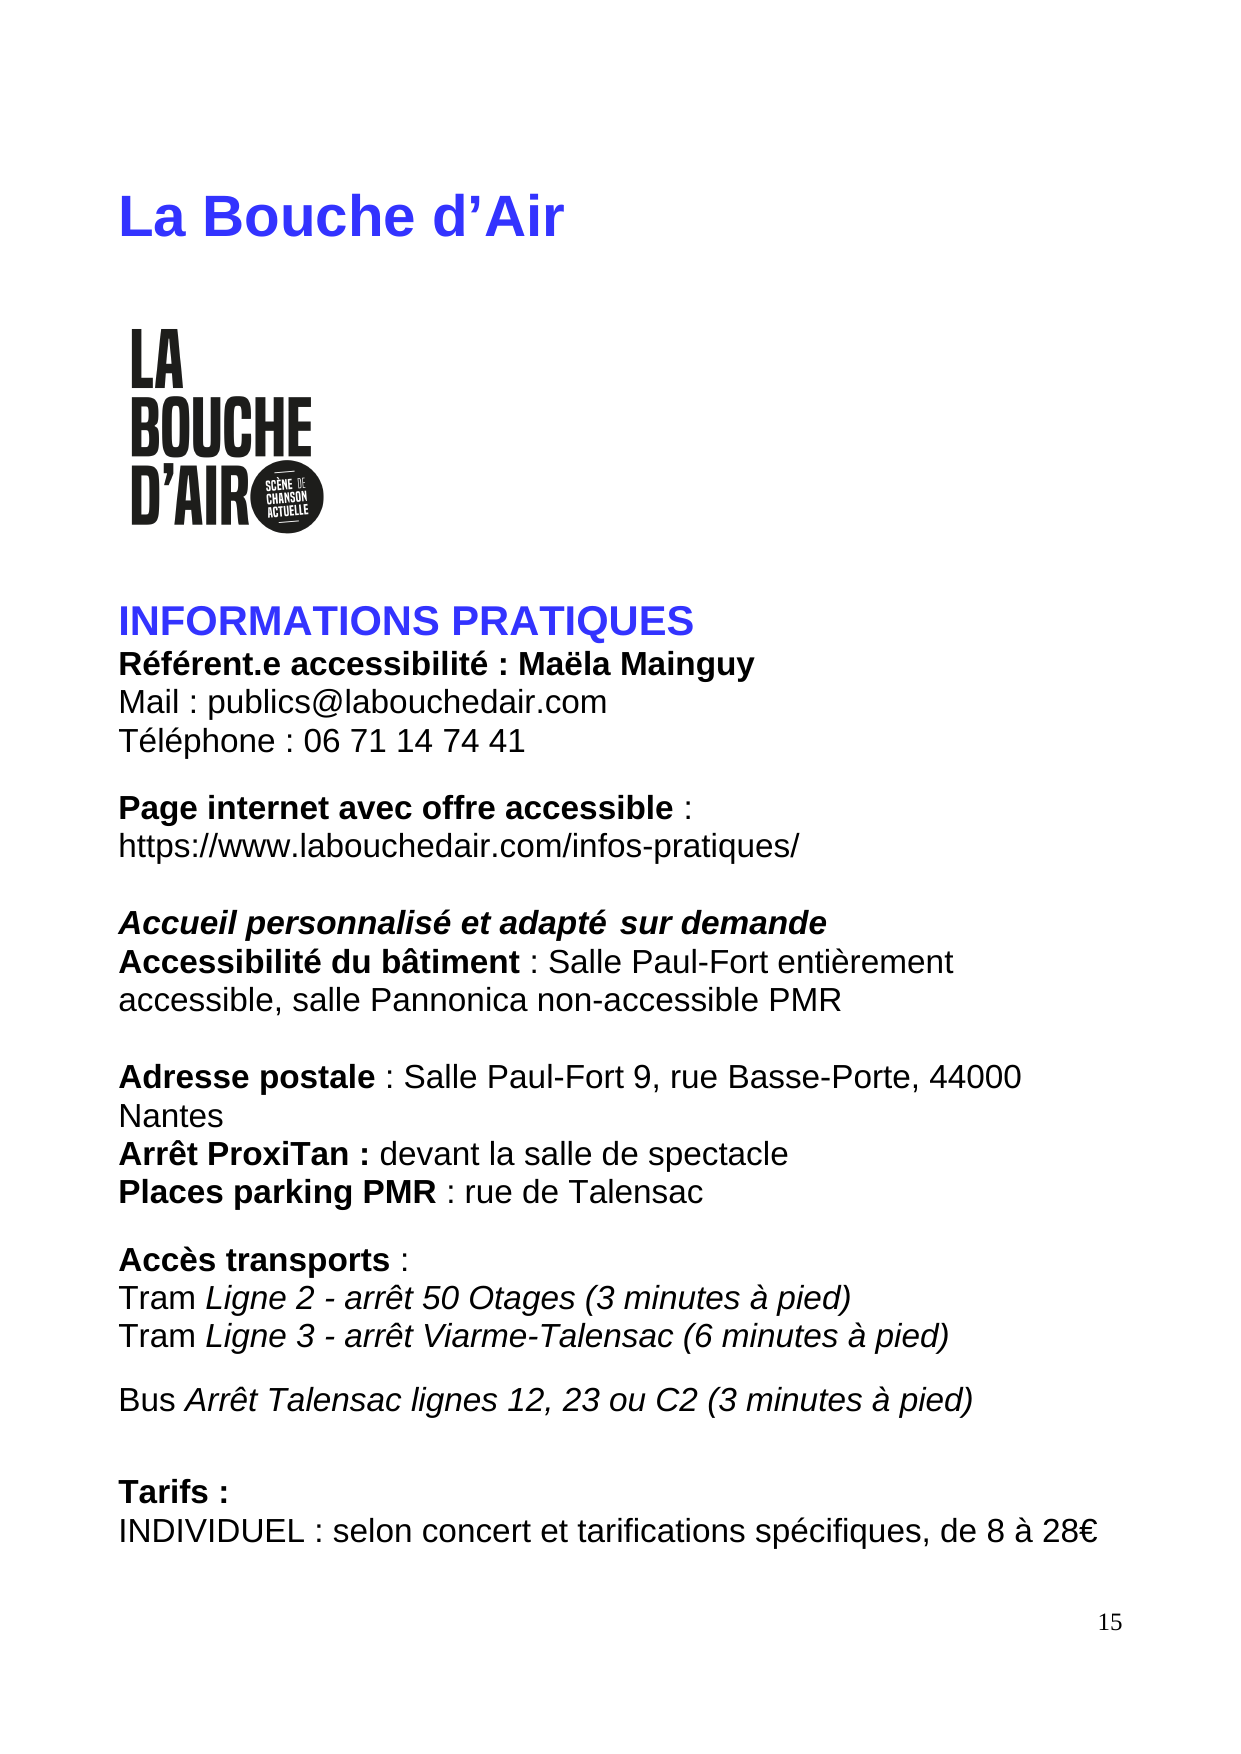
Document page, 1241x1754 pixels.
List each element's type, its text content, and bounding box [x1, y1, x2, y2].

text Référent.e accessibilité : Maëla Mainguy [118, 644, 1122, 682]
text Accessibilité du bâtiment : Salle Paul-Fort entièrement accessible, salle Pannonica non-accessible PMR [118, 942, 1122, 1019]
text Accès transports : [118, 1240, 1122, 1278]
text Places parking PMR : rue de Talensac [118, 1172, 1122, 1211]
text Tram Ligne 2 - arrêt 50 Otages (3 minutes à pied) [118, 1278, 1122, 1317]
text Accueil personnalisé et adapté sur demande [118, 903, 1122, 942]
text Mail : publics@labouchedair.com [118, 682, 1122, 721]
text Adresse postale : Salle Paul-Fort 9, rue Basse-Porte, 44000 Nantes [224, 1057, 1122, 1134]
text Page internet avec offre accessible : https://www.labouchedair.com/infos-pratiques/ [118, 788, 1122, 865]
text Bus Arrêt Talensac lignes 12, 23 ou C2 (3 minutes à pied) [118, 1380, 1122, 1418]
subtitle La Bouche d’Air [118, 182, 1122, 249]
text Téléphone : 06 71 14 74 41 [118, 721, 1122, 759]
text Arrêt ProxiTan : devant la salle de spectacle [118, 1134, 1122, 1172]
picture [118, 313, 333, 549]
text INFORMATIONS PRATIQUES [118, 596, 1122, 644]
text Tram Ligne 3 - arrêt Viarme-Talensac (6 minutes à pied) [118, 1317, 1122, 1355]
text INDIVIDUEL : selon concert et tarifications spécifiques, de 8 à 28€ [118, 1511, 1122, 1549]
text Tarifs : [118, 1472, 1122, 1511]
